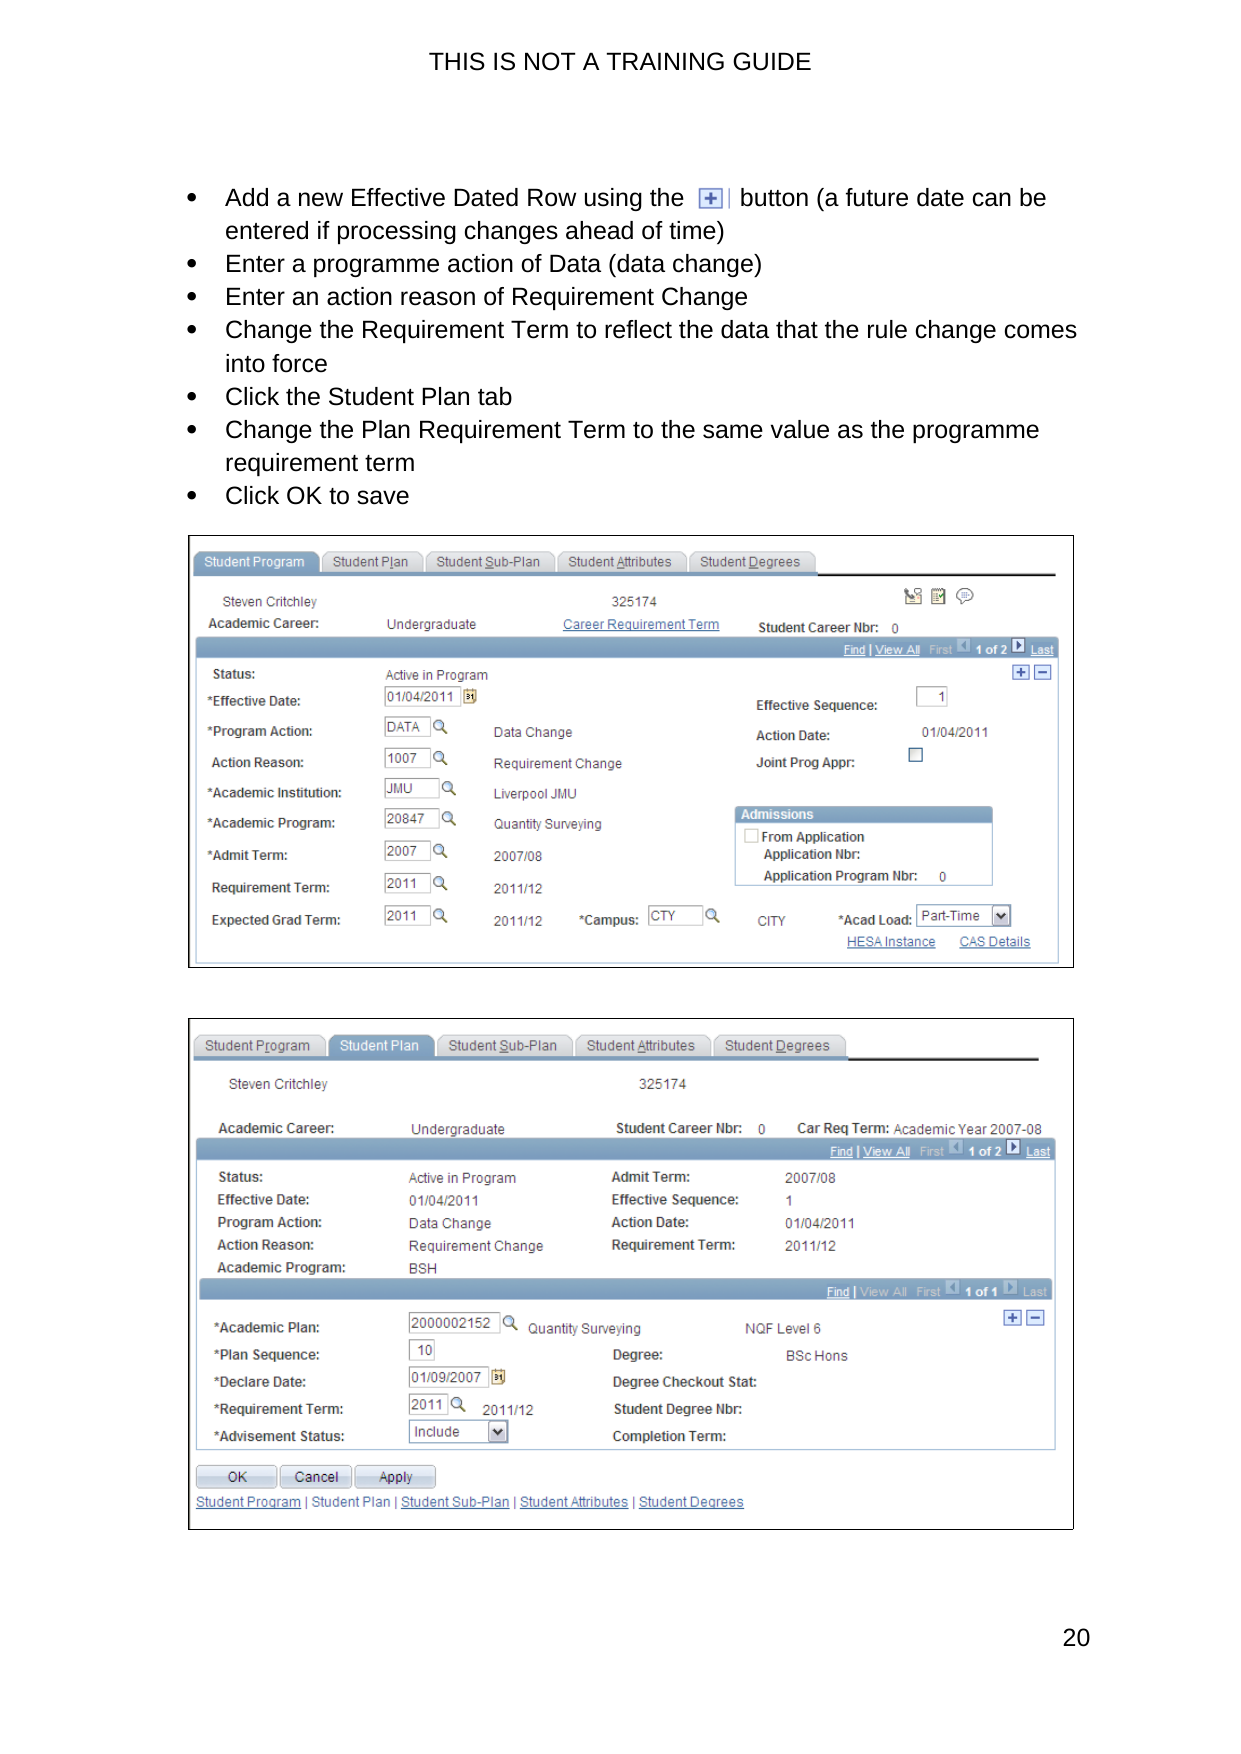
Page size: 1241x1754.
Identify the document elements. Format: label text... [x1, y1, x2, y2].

list Click the Student Plan tab [187, 382, 1090, 410]
picture [693, 183, 730, 213]
list Change the Plan Requirement Term to the same value as the programme requirement term [187, 415, 1090, 477]
list Change the Requirement Term to reflect the data that the rule change comes into force [187, 315, 1090, 377]
list Click OK to save [187, 481, 1090, 510]
picture [189, 536, 1073, 967]
list Enter a programme action of Data (data change) [187, 249, 1090, 278]
picture [189, 1019, 1073, 1529]
list Add a new Effective Dated Row using the button (a future date can be entered if processing changes ahead of time) [187, 183, 1090, 245]
list Enter an action reason of Requirement Change [187, 282, 1090, 311]
